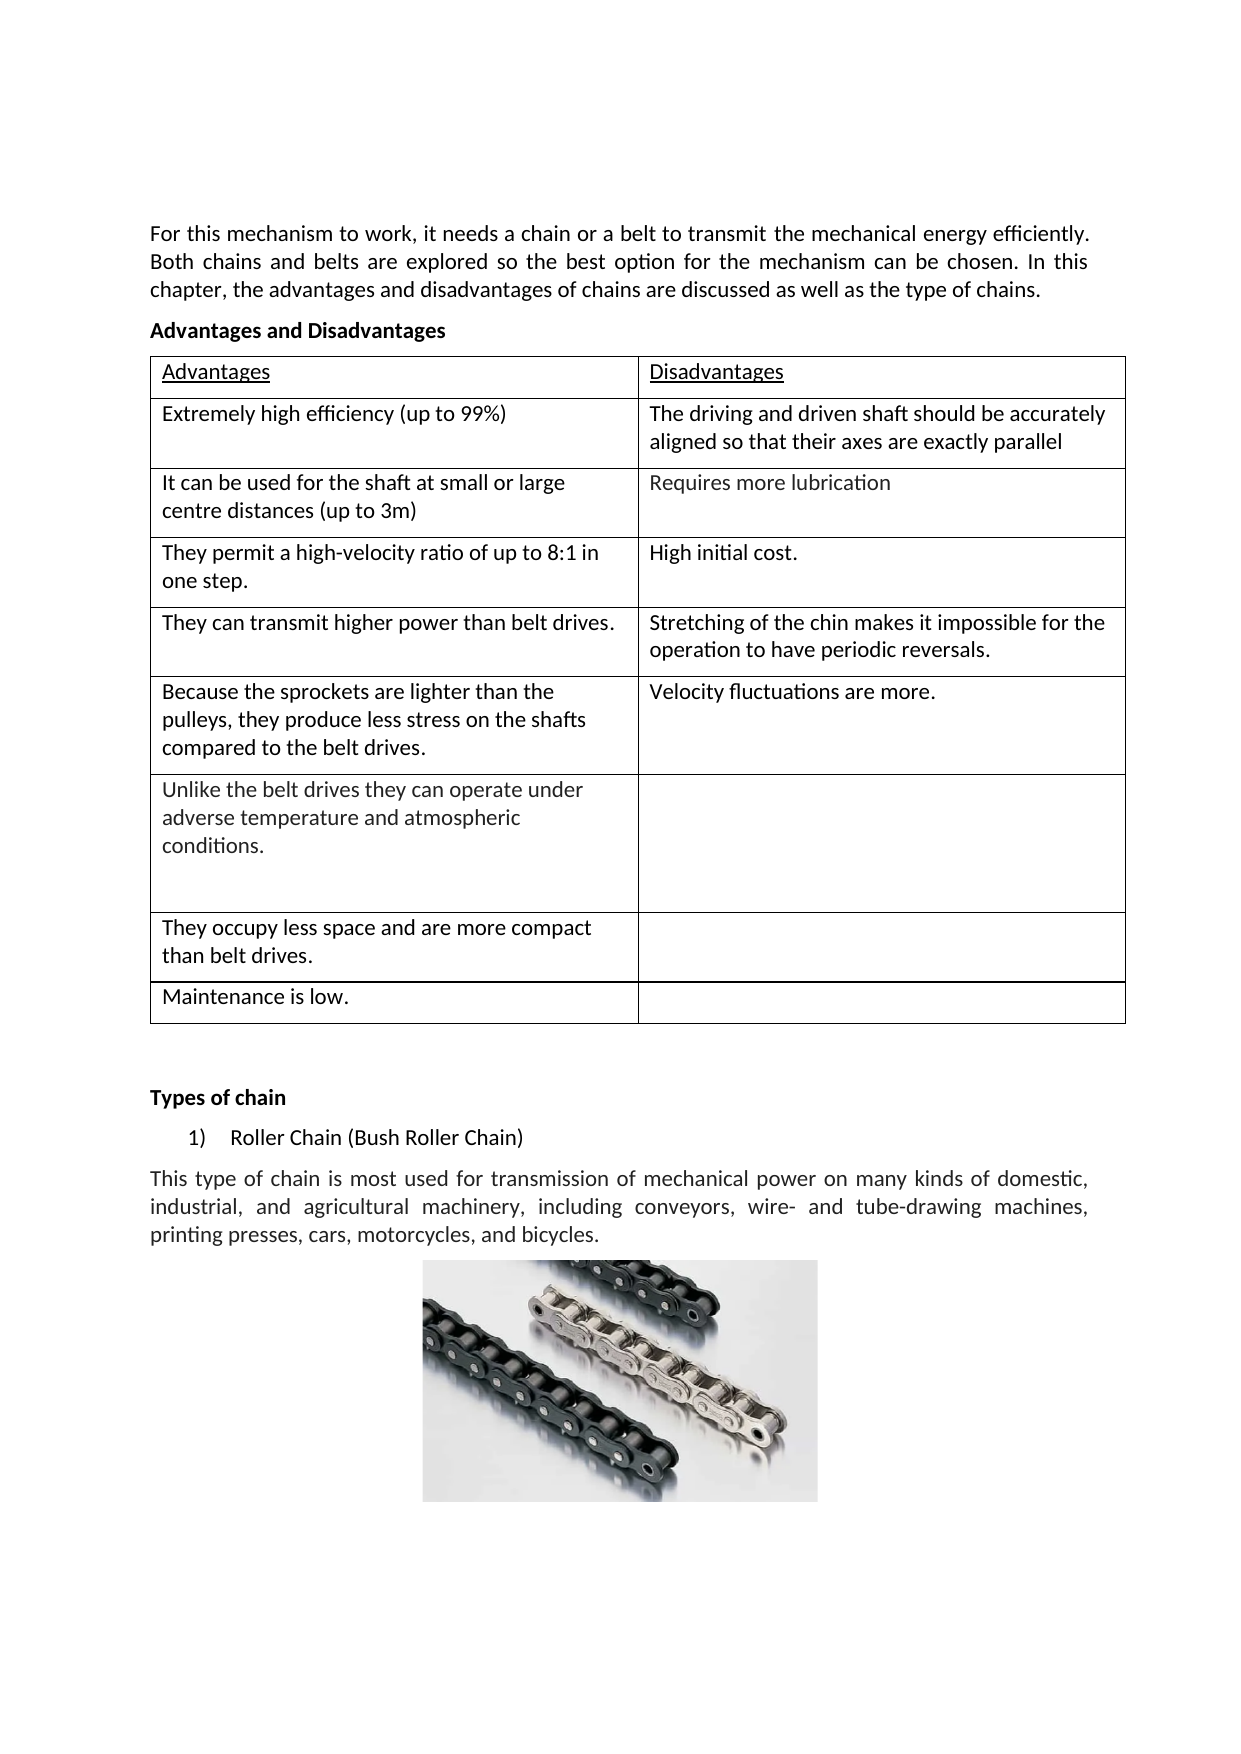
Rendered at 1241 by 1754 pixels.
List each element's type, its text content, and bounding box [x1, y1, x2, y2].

text For this mechanism to work, it needs a chain or a belt to transmit the mechanical energy efficiently. Both chains and belts are explored so the best option for the mechanism can be chosen. In this chapter, the advantages and disadvantages of chains are discussed as well as the type of chains. [150, 219, 1090, 303]
table_cell [639, 913, 1125, 981]
table_cell The driving and driven shaft should be accurately aligned so that their axes are exactly parallel [639, 399, 1125, 467]
table_cell It can be used for the shaft at small or large centre distances (up to 3m) [151, 469, 638, 537]
table_cell [639, 775, 1125, 912]
table_cell Because the sprockets are lighter than the pulleys, they produce less stress on the shafts compared to the belt drives. [151, 677, 638, 774]
text Advantages and Disadvantages [150, 316, 1090, 344]
list Roller Chain (Bush Roller Chain) [187, 1123, 1090, 1151]
text This type of chain is most used for transmission of mechanical power on many kinds of domestic, industrial, and agricultural machinery, including conveyors, wire- and tube-drawing machines, printing presses, cars, motorcycles, and bicycles. [150, 1164, 1090, 1248]
table_cell Requires more lubrication [639, 469, 1125, 537]
text Types of chain [150, 1083, 1090, 1111]
table_cell [639, 983, 1125, 1023]
table_cell Extremely high efficiency (up to 99%) [151, 399, 638, 467]
table_cell High initial cost. [639, 538, 1125, 607]
table_cell They permit a high-velocity ratio of up to 8:1 in one step. [151, 538, 638, 607]
table_cell They occupy less space and are more compact than belt drives. [151, 913, 638, 981]
picture [422, 1260, 818, 1502]
table_header Disadvantages [639, 357, 1125, 398]
table_cell Velocity fluctuations are more. [639, 677, 1125, 774]
table_cell Maintenance is low. [151, 983, 638, 1023]
table_header Advantages [151, 357, 638, 398]
table_cell Unlike the belt drives they can operate under adverse temperature and atmospheric conditions. [151, 775, 638, 912]
table_cell They can transmit higher power than belt drives. [151, 608, 638, 676]
table_cell Stretching of the chin makes it impossible for the operation to have periodic reversals. [639, 608, 1125, 676]
